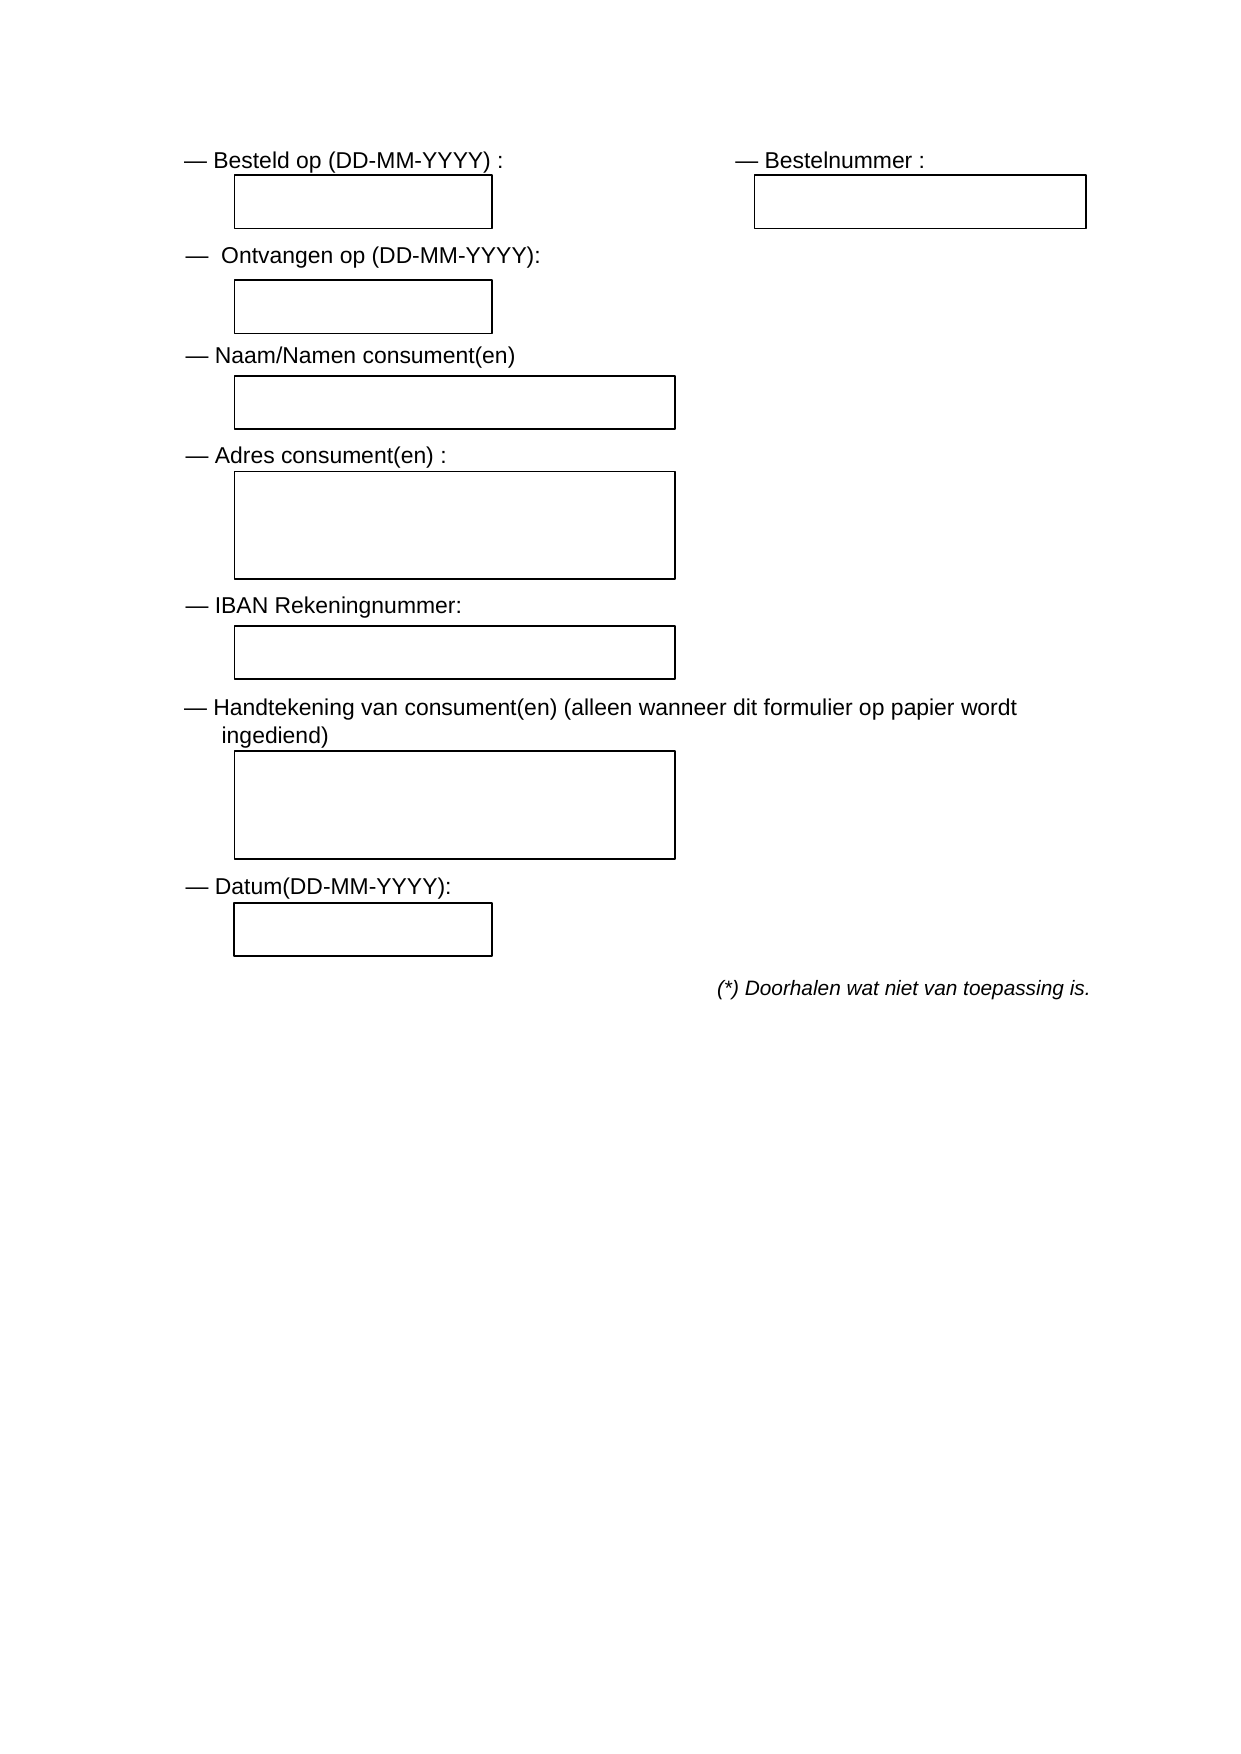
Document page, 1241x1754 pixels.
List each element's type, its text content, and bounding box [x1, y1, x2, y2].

text — Besteld op (DD-MM-YYYY) : — Bestelnummer : [184, 147, 1093, 173]
text — Handtekening van consument(en) (alleen wanneer dit formulier op papier wordt ingediend) [184, 694, 1093, 749]
text (*) Doorhalen wat niet van toepassing is. [185, 976, 1093, 1000]
